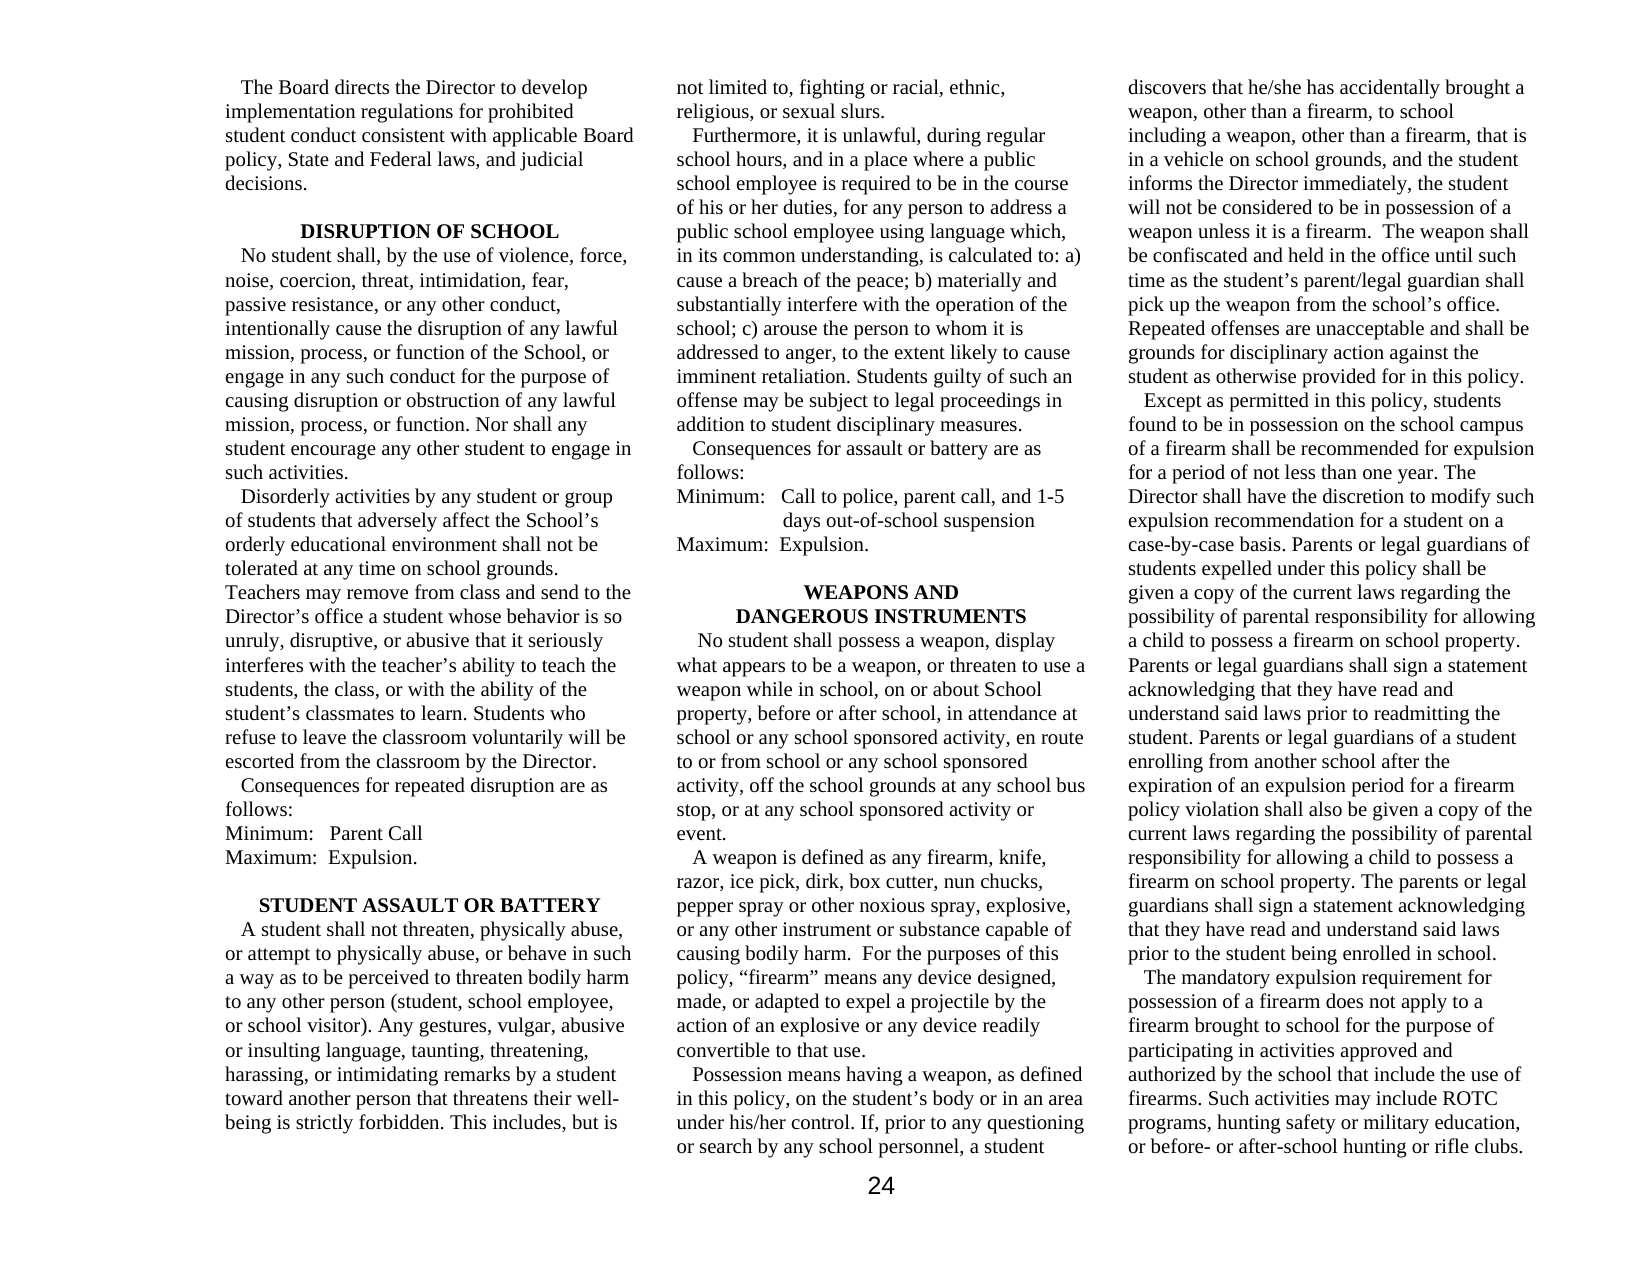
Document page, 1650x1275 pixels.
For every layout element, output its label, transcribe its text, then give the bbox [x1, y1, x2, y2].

text Minimum: Parent Call [225, 821, 634, 845]
text A weapon is defined as any firearm, knife, razor, ice pick, dirk, box cutter, nun chucks, pepper spray or other noxious spray, explosive, or any other instrument or substance capable of causing bodily harm. For the purposes of this policy, “firearm” means any device designed, made, or adapted to expel a projectile by the action of an explosive or any device readily convertible to that use. [676, 845, 1086, 1062]
text No student shall, by the use of violence, force, noise, coercion, threat, intimidation, fear, passive resistance, or any other conduct, intentionally cause the disruption of any lawful mission, process, or function of the School, or engage in any such conduct for the purpose of causing disruption or obstruction of any lawful mission, process, or function. Nor shall any student encourage any other student to engage in such activities. [225, 243, 634, 484]
text Minimum: Call to police, parent call, and 1-5 [676, 484, 1086, 508]
text Disorderly activities by any student or group of students that adversely affect the School’s orderly educational environment shall not be tolerated at any time on school grounds. Teachers may remove from class and send to the Director’s office a student whose behavior is so unruly, disruptive, or abusive that it seriously interferes with the teacher’s ability to teach the students, the class, or with the ability of the student’s classmates to learn. Students who refuse to leave the classroom voluntarily will be escorted from the classroom by the Director. [225, 484, 634, 773]
text Consequences for assault or battery are as follows: [676, 436, 1086, 484]
text Except as permitted in this policy, students found to be in possession on the school campus of a firearm shall be recommended for expulsion for a period of not less than one year. The Director shall have the discretion to modify such expulsion recommendation for a student on a case-by-case basis. Parents or legal guardians of students expelled under this policy shall be given a copy of the current laws regarding the possibility of parental responsibility for allowing a child to possess a firearm on school property. Parents or legal guardians shall sign a statement acknowledging that they have read and understand said laws prior to readmitting the student. Parents or legal guardians of a student enrolling from another school after the expiration of an expulsion period for a firearm policy violation shall also be given a copy of the current laws regarding the possibility of parental responsibility for allowing a child to possess a firearm on school property. The parents or legal guardians shall sign a statement acknowledging that they have read and understand said laws prior to the student being enrolled in school. [1128, 388, 1537, 965]
text Consequences for repeated disruption are as follows: [225, 773, 634, 821]
text Furthermore, it is unlawful, during regular school hours, and in a place where a public school employee is required to be in the course of his or her duties, for any person to address a public school employee using language which, in its common understanding, is calculated to: a) cause a breach of the peace; b) materially and substantially interfere with the operation of the school; c) arouse the person to whom it is addressed to anger, to the extent likely to cause imminent retaliation. Students guilty of such an offense may be subject to legal proceedings in addition to student disciplinary measures. [676, 123, 1086, 436]
text The Board directs the Director to develop implementation regulations for prohibited student conduct consistent with applicable Board policy, State and Federal laws, and judicial decisions. [225, 75, 634, 195]
text DANGEROUS INSTRUMENTS [676, 604, 1086, 628]
text WEAPONS AND [676, 580, 1086, 604]
text Maximum: Expulsion. [676, 532, 1086, 556]
text Maximum: Expulsion. [225, 845, 634, 869]
text Possession means having a weapon, as defined in this policy, on the student’s body or in an area under his/her control. If, prior to any questioning or search by any school personnel, a student discovers that he/she has accidentally brought a weapon, other than a firearm, to school including a weapon, other than a firearm, that is in a vehicle on school grounds, and the student informs the Director immediately, the student will not be considered to be in possession of a weapon unless it is a firearm. The weapon shall be confiscated and held in the office until such time as the student’s parent/legal guardian shall pick up the weapon from the school’s office. Repeated offenses are unacceptable and shall be grounds for disciplinary action against the student as otherwise provided for in this policy. [1128, 75, 1537, 388]
text No student shall possess a weapon, display what appears to be a weapon, or threaten to use a weapon while in school, on or about School property, before or after school, in attendance at school or any school sponsored activity, en route to or from school or any school sponsored activity, off the school grounds at any school bus stop, or at any school sponsored activity or event. [676, 628, 1086, 845]
text A student shall not threaten, physically abuse, or attempt to physically abuse, or behave in such a way as to be perceived to threaten bodily harm to any other person (student, school employee, or school visitor). Any gestures, vulgar, abusive or insulting language, taunting, threatening, harassing, or intimidating remarks by a student toward another person that threatens their well-being is strictly forbidden. This includes, but is not limited to, fighting or racial, ethnic, religious, or sexual slurs. [225, 917, 634, 1134]
text days out-of-school suspension [676, 508, 1086, 532]
text STUDENT ASSAULT OR BATTERY [225, 893, 634, 917]
text DISRUPTION OF SCHOOL [225, 219, 634, 243]
